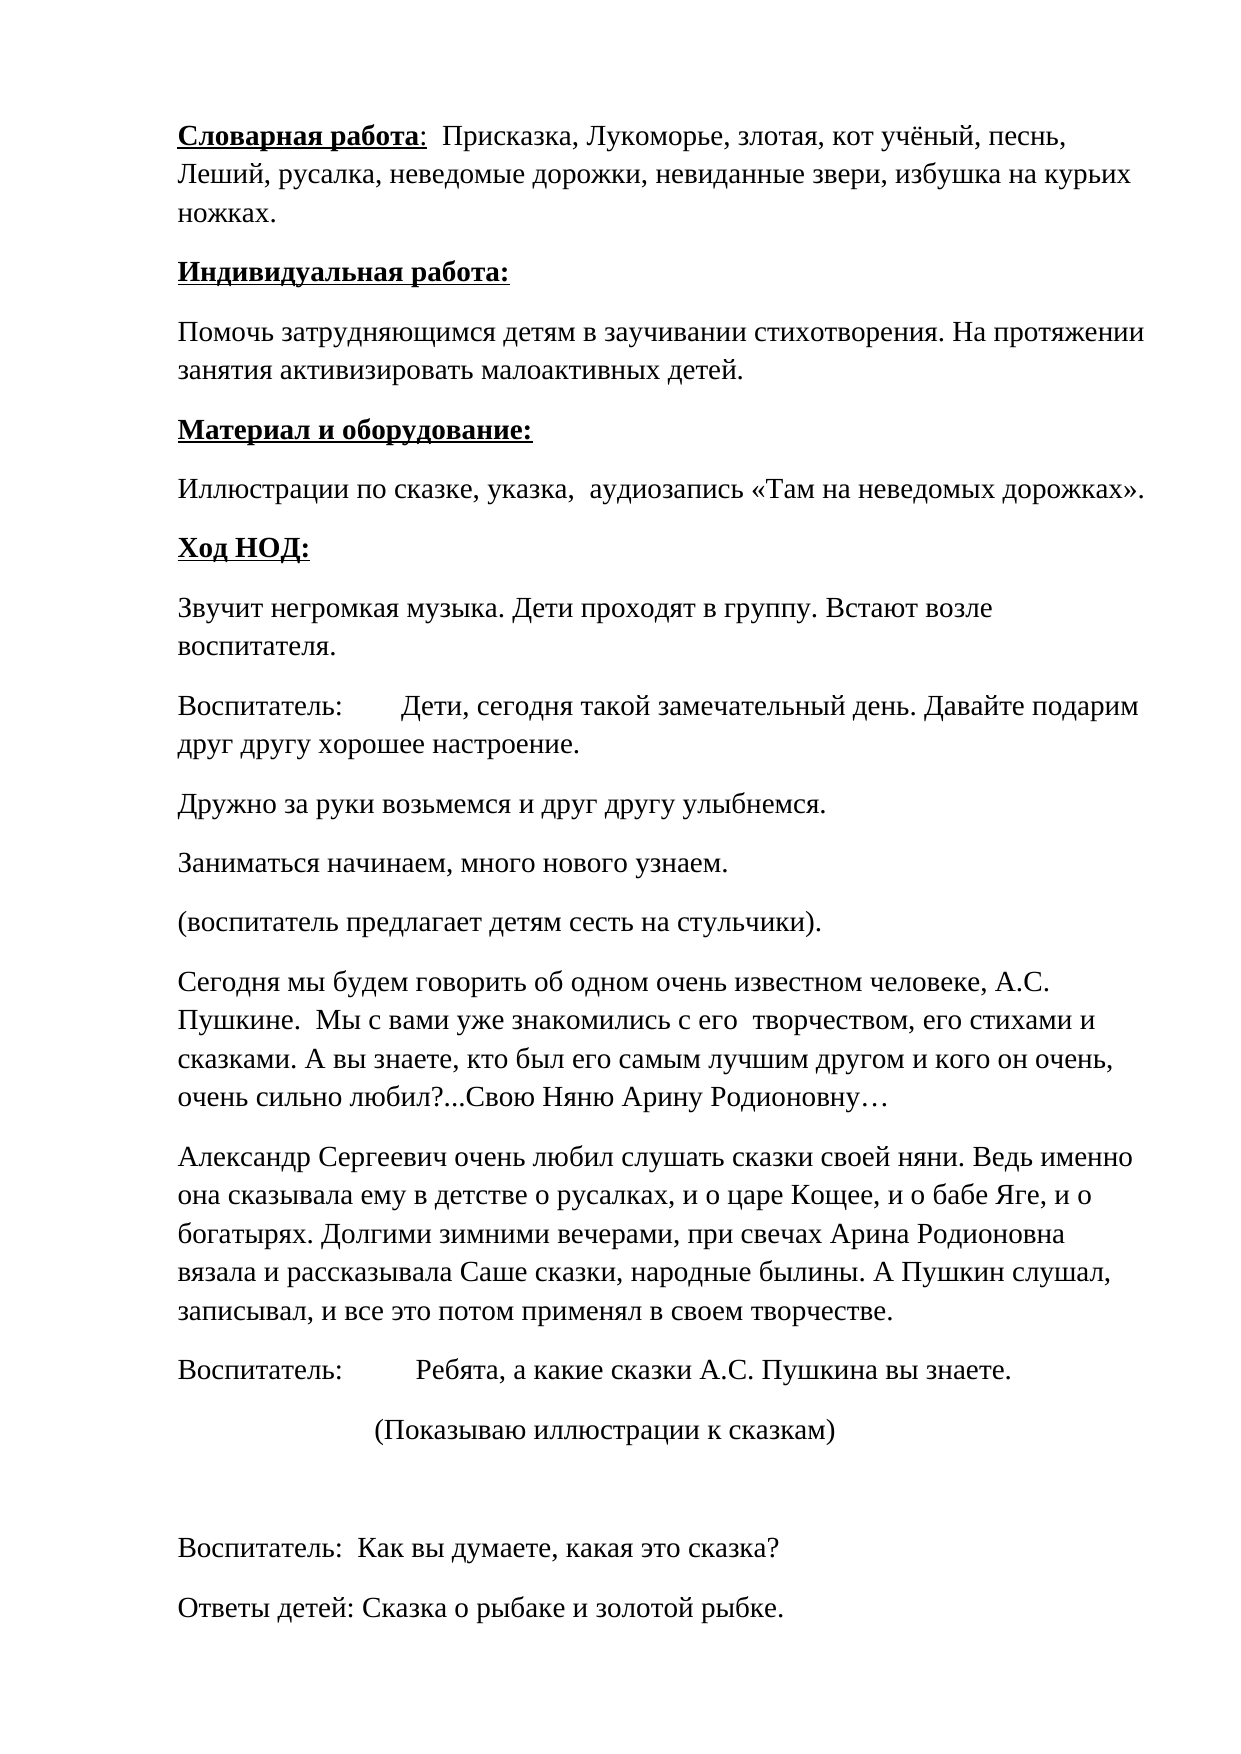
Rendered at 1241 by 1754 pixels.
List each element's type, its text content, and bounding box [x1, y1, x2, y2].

text Звучит негромкая музыка. Дети проходят в группу. Встают возле воспитателя. [177, 590, 1152, 662]
text Сегодня мы будем говорить об одном очень известном человеке, А.С. Пушкине. Мы с вами уже знакомились с его творчеством, его стихами и сказками. А вы знаете, кто был его самым лучшим другом и кого он очень, очень сильно любил?...Свою Няню Арину Родионовну… [177, 964, 1152, 1113]
text Воспитатель: Дети, сегодня такой замечательный день. Давайте подарим друг другу хорошее настроение. [177, 688, 1152, 760]
text Ход НОД: [177, 531, 1152, 564]
text Воспитатель: Ребята, а какие сказки А.С. Пушкина вы знаете. [177, 1352, 1152, 1386]
text Дружно за руки возьмемся и друг другу улыбнемся. [177, 786, 1152, 819]
text Помочь затрудняющимся детям в заучивании стихотворения. На протяжении занятия активизировать малоактивных детей. [177, 314, 1152, 386]
text Индивидуальная работа: [177, 254, 1152, 288]
text Воспитатель: Как вы думаете, какая это сказка? [177, 1531, 1152, 1564]
text Иллюстрации по сказке, указка, аудиозапись «Там на неведомых дорожках». [177, 471, 1152, 505]
text Словарная работа: Присказка, Лукоморье, злотая, кот учёный, песнь, Леший, русалка, неведомые дорожки, невиданные звери, избушка на курьих ножках. [177, 118, 1152, 229]
text Александр Сергеевич очень любил слушать сказки своей няни. Ведь именно она сказывала ему в детстве о русалках, и о царе Кощее, и о бабе Яге, и о богатырях. Долгими зимними вечерами, при свечах Арина Родионовна вязала и рассказывала Саше сказки, народные былины. А Пушкин слушал, записывал, и все это потом применял в своем творчестве. [177, 1139, 1152, 1327]
text Материал и оборудование: [177, 412, 1152, 445]
text (воспитатель предлагает детям сесть на стульчики). [177, 904, 1152, 938]
text (Показываю иллюстрации к сказкам) [177, 1412, 1152, 1445]
text Ответы детей: Сказка о рыбаке и золотой рыбке. [177, 1590, 1152, 1623]
text Заниматься начинаем, много нового узнаем. [177, 845, 1152, 879]
